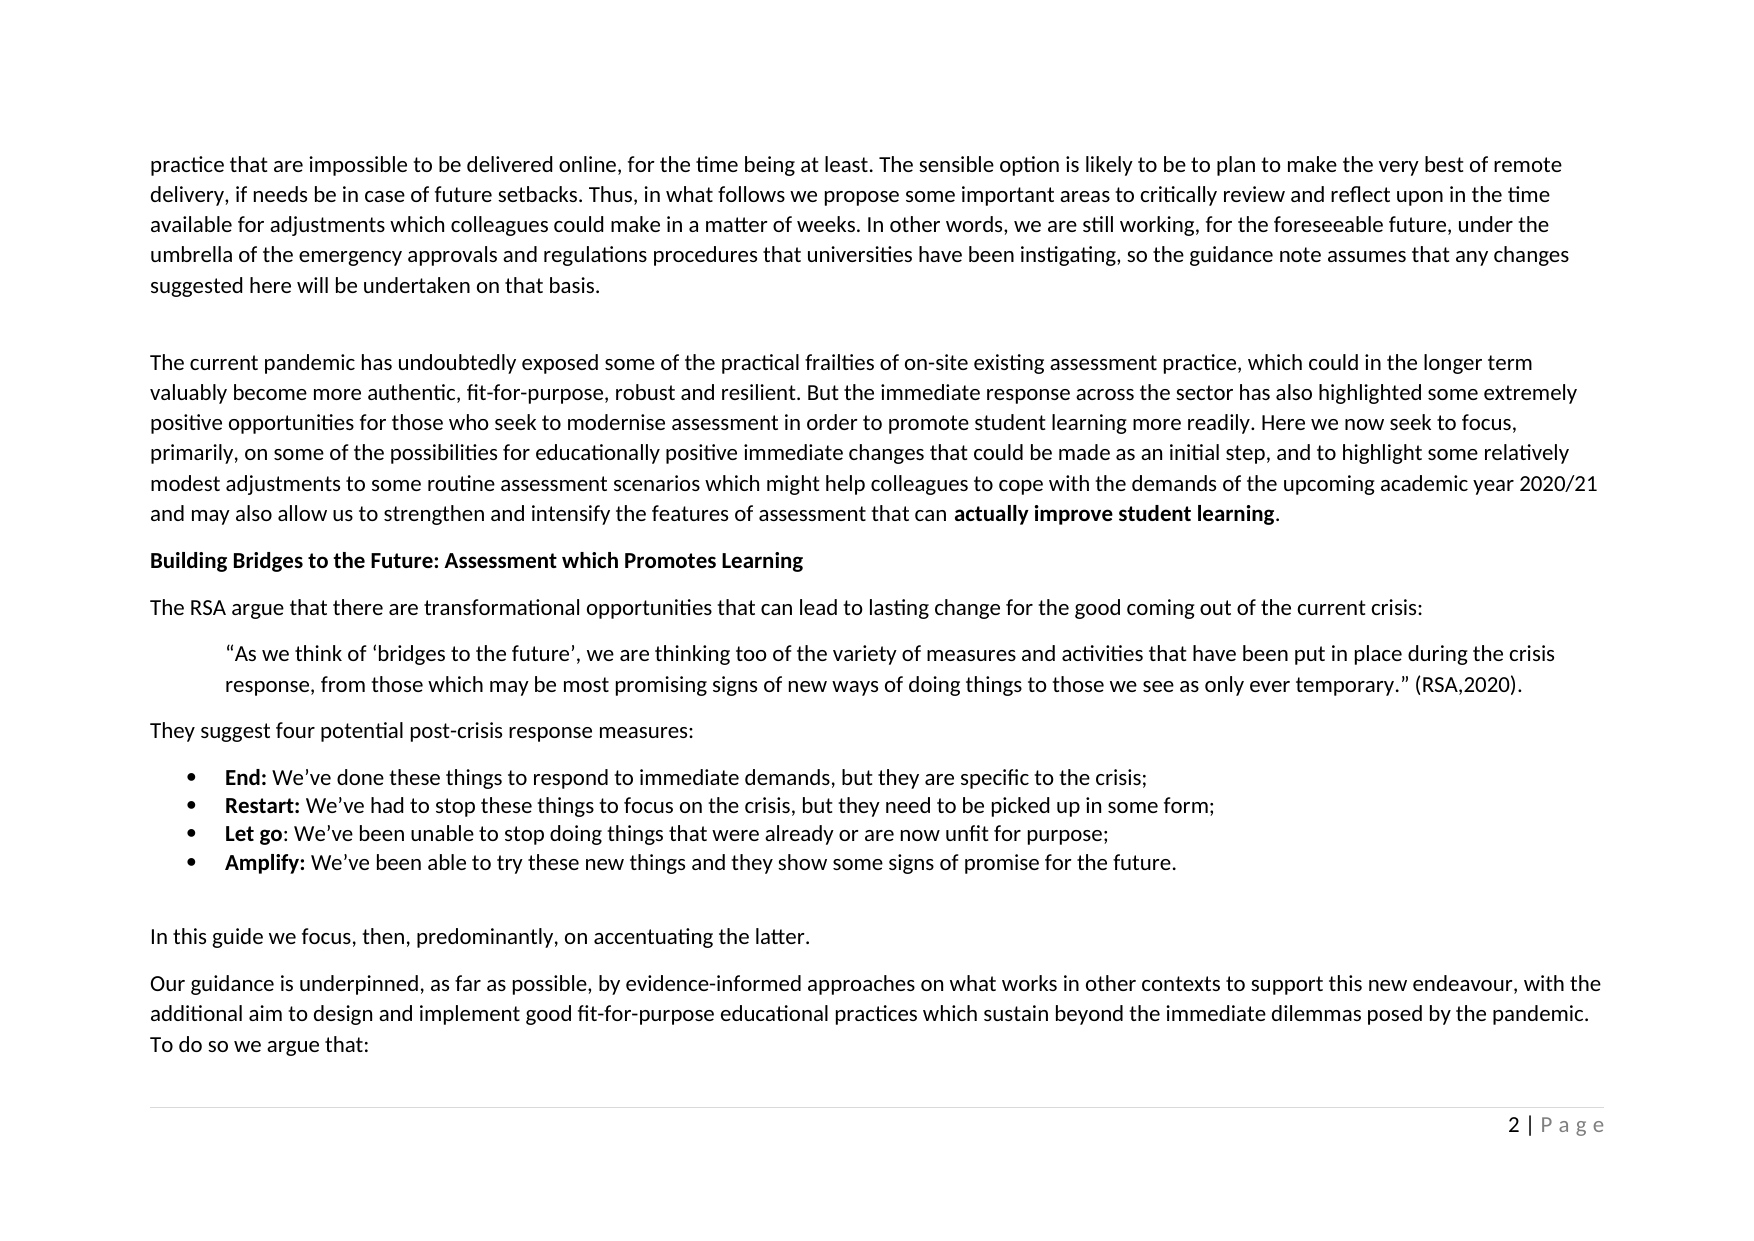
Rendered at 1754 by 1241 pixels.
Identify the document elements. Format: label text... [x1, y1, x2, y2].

text They suggest four potential post-crisis response measures: [150, 717, 1604, 745]
list Let go: We’ve been unable to stop doing things that were already or are now unfit for purpose; [187, 819, 1604, 848]
text The RSA argue that there are transformational opportunities that can lead to lasting change for the good coming out of the current crisis: [150, 593, 1604, 621]
text In this guide we focus, then, predominantly, on accentuating the latter. [150, 922, 1604, 951]
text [150, 150, 1604, 299]
list End: We’ve done these things to respond to immediate demands, but they are specific to the crisis; [187, 763, 1604, 792]
text Building Bridges to the Future: Assessment which Promotes Learning [150, 546, 1604, 574]
text The current pandemic has undoubtedly exposed some of the practical frailties of on-site existing assessment practice, which could in the longer term valuably become more authentic, fit-for-purpose, robust and resilient. But the immediate response across the sector has also highlighted some extremely positive opportunities for those who seek to modernise assessment in order to promote student learning more readily. Here we now seek to focus, primarily, on some of the possibilities for educationally positive immediate changes that could be made as an initial step, and to highlight some relatively modest adjustments to some routine assessment scenarios which might help colleagues to cope with the demands of the upcoming academic year 2020/21 and may also allow us to strengthen and intensify the features of assessment that can actually improve student learning. [150, 348, 1604, 527]
text Our guidance is underpinned, as far as possible, by evidence-informed approaches on what works in other contexts to support this new endeavour, with the additional aim to design and implement good fit-for-purpose educational practices which sustain beyond the immediate dilemmas posed by the pandemic. To do so we argue that: [150, 969, 1604, 1058]
text “As we think of ‘bridges to the future’, we are thinking too of the variety of measures and activities that have been put in place during the crisis response, from those which may be most promising signs of new ways of doing things to those we see as only ever temporary.” (RSA,2020). [225, 639, 1604, 698]
list Amplify: We’ve been able to try these new things and they show some signs of promise for the future. [187, 848, 1604, 876]
list Restart: We’ve had to stop these things to focus on the crisis, but they need to be picked up in some form; [187, 792, 1604, 819]
